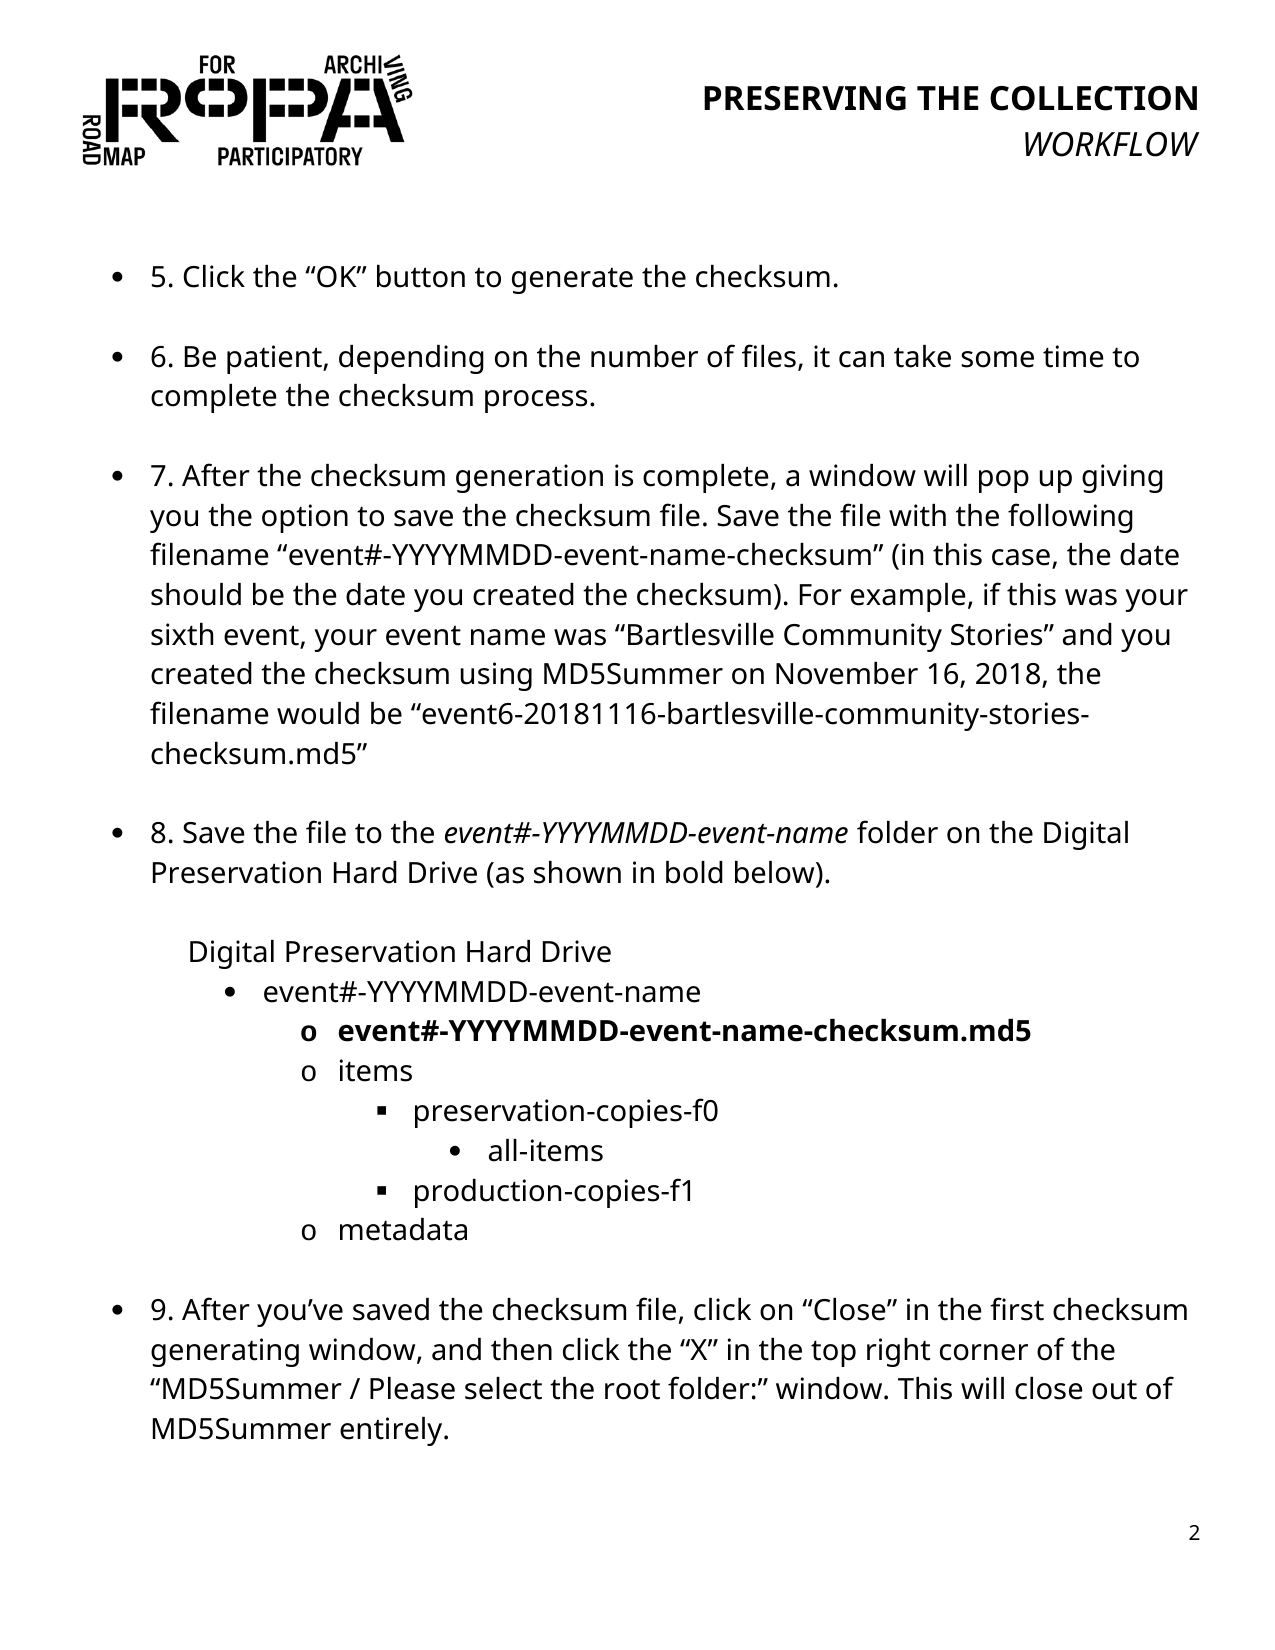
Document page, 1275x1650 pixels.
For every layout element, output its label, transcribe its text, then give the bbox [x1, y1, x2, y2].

list 9. After you’ve saved the checksum file, click on “Close” in the first checksum generating window, and then click the “X” in the top right corner of the “MD5Summer / Please select the root folder:” window. This will close out of MD5Summer entirely. [112, 1289, 1200, 1448]
list event#-YYYYMMDD-event-name-checksum.md5 [300, 1011, 1200, 1051]
list 5. Click the “OK” button to generate the checksum. [112, 257, 1200, 296]
list metadata [300, 1209, 1200, 1249]
list preservation-copies-f0 [375, 1091, 1200, 1130]
picture [81, 54, 413, 166]
list all-items [450, 1130, 1200, 1170]
list event#-YYYYMMDD-event-name [225, 971, 1200, 1011]
list 6. Be patient, depending on the number of files, it can take some time to complete the checksum process. [112, 336, 1200, 415]
list 8. Save the file to the event#-YYYYMMDD-event-name folder on the Digital Preservation Hard Drive (as shown in bold below). [112, 812, 1200, 892]
list production-copies-f1 [375, 1170, 1200, 1209]
list items [300, 1051, 1200, 1091]
text Digital Preservation Hard Drive [187, 931, 1200, 971]
list 7. After the checksum generation is complete, a window will pop up giving you the option to save the checksum file. Save the file with the following filename “event#-YYYYMMDD-event-name-checksum” (in this case, the date should be the date you created the checksum). For example, if this was your sixth event, your event name was “Bartlesville Community Stories” and you created the checksum using MD5Summer on November 16, 2018, the filename would be “event6-20181116-bartlesville-community-stories-checksum.md5” [112, 455, 1200, 773]
